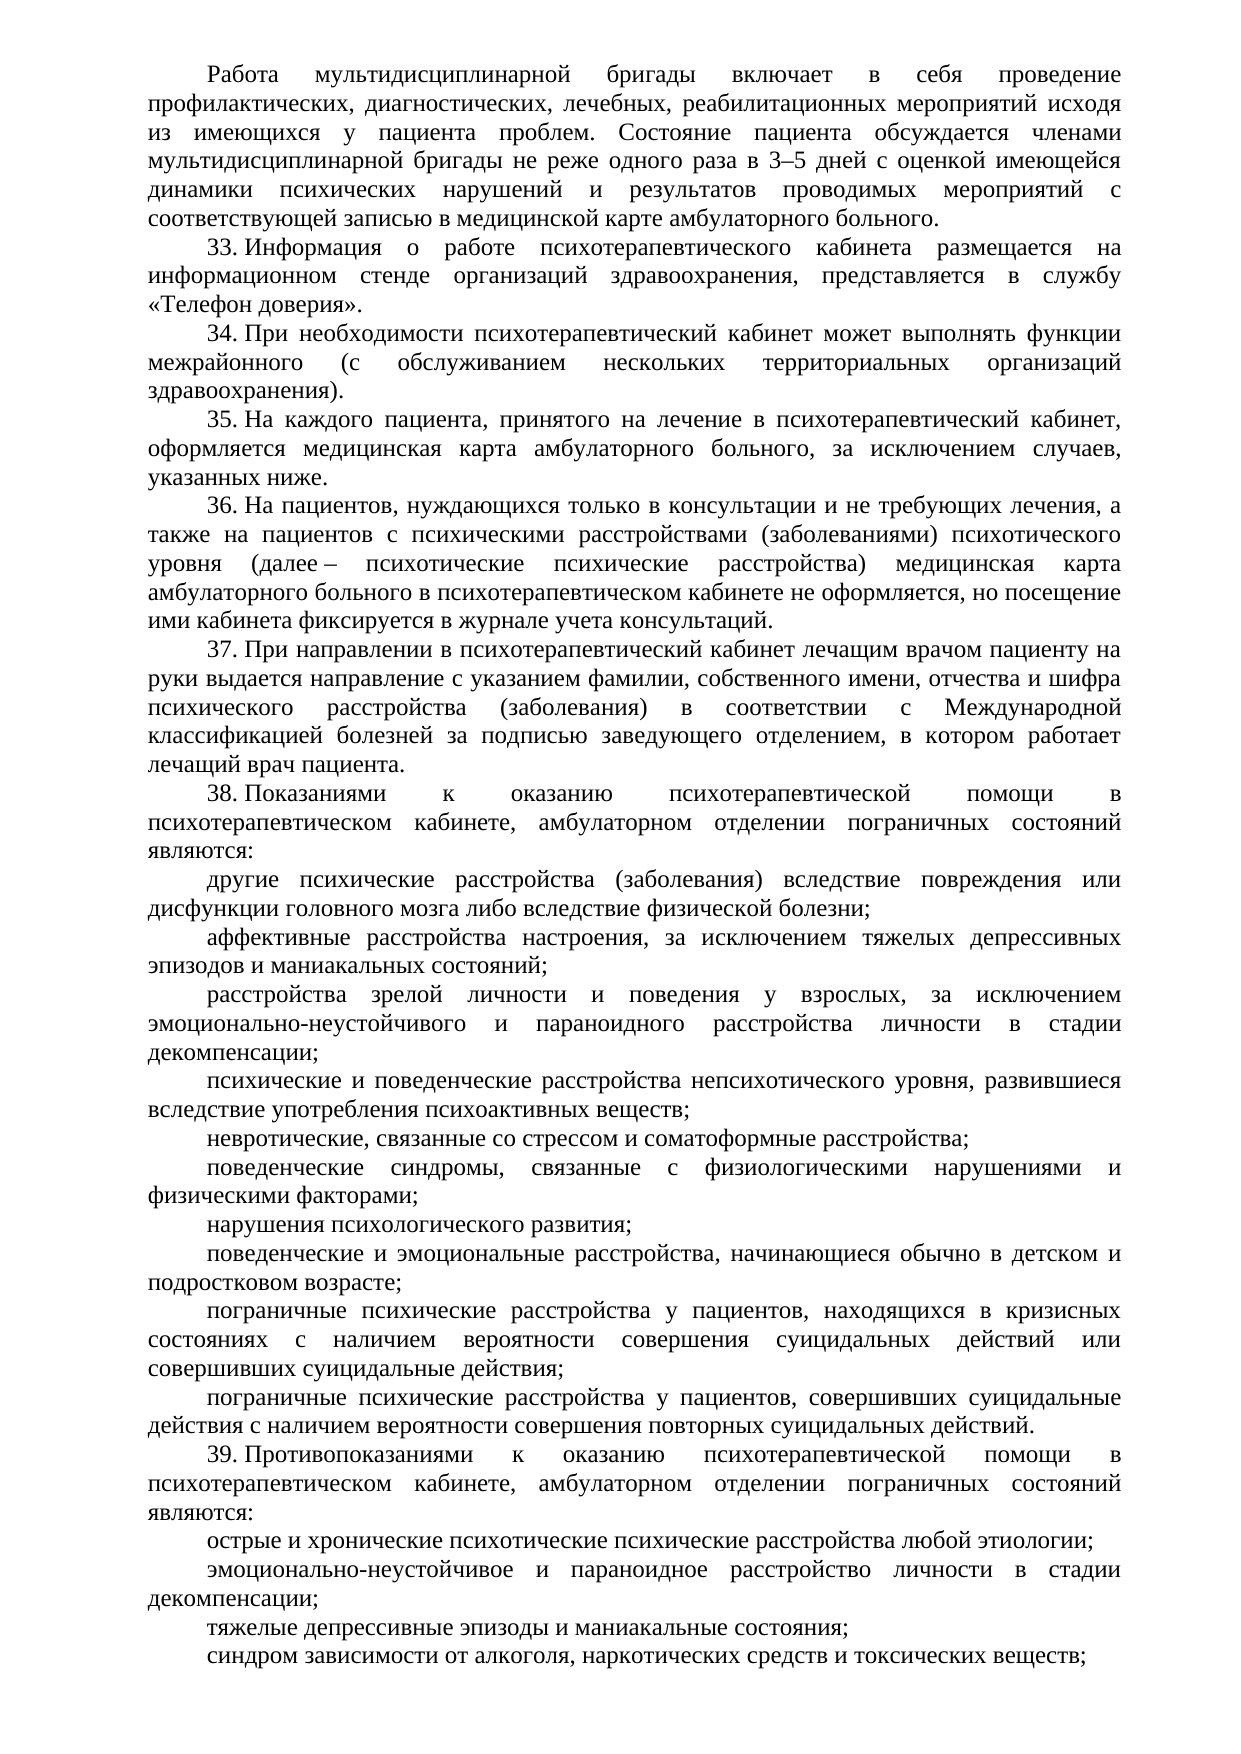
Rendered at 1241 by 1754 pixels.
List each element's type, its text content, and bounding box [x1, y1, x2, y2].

text невротические, связанные со стрессом и соматоформные расстройства; [148, 1123, 1122, 1152]
text 34. При необходимости психотерапевтический кабинет может выполнять функции межрайонного (с обслуживанием нескольких территориальных организаций здравоохранения). [148, 318, 1122, 404]
text тяжелые депрессивные эпизоды и маниакальные состояния; [148, 1612, 1122, 1640]
text поведенческие синдромы, связанные с физиологическими нарушениями и физическими факторами; [148, 1152, 1122, 1209]
text 33. Информация о работе психотерапевтического кабинета размещается на информационном стенде организаций здравоохранения, представляется в службу «Телефон доверия». [148, 232, 1122, 318]
text 38. Показаниями к оказанию психотерапевтической помощи в психотерапевтическом кабинете, амбулаторном отделении пограничных состояний являются: [148, 778, 1122, 864]
text аффективные расстройства настроения, за исключением тяжелых депрессивных эпизодов и маниакальных состояний; [148, 922, 1122, 979]
text Работа мультидисциплинарной бригады включает в себя проведение профилактических, диагностических, лечебных, реабилитационных мероприятий исходя из имеющихся у пациента проблем. Состояние пациента обсуждается членами мультидисциплинарной бригады не реже одного раза в 3–5 дней с оценкой имеющейся динамики психических нарушений и результатов проводимых мероприятий с соответствующей записью в медицинской карте амбулаторного больного. [148, 59, 1122, 232]
text 37. При направлении в психотерапевтический кабинет лечащим врачом пациенту на руки выдается направление с указанием фамилии, собственного имени, отчества и шифра психического расстройства (заболевания) в соответствии с Международной классификацией болезней за подписью заведующего отделением, в котором работает лечащий врач пациента. [148, 634, 1122, 778]
text другие психические расстройства (заболевания) вследствие повреждения или дисфункции головного мозга либо вследствие физической болезни; [148, 864, 1122, 922]
text расстройства зрелой личности и поведения у взрослых, за исключением эмоционально-неустойчивого и параноидного расстройства личности в стадии декомпенсации; [148, 979, 1122, 1065]
text поведенческие и эмоциональные расстройства, начинающиеся обычно в детском и подростковом возрасте; [148, 1238, 1122, 1295]
text острые и хронические психотические психические расстройства любой этиологии; [148, 1525, 1122, 1554]
text 35. На каждого пациента, принятого на лечение в психотерапевтический кабинет, оформляется медицинская карта амбулаторного больного, за исключением случаев, указанных ниже. [148, 404, 1122, 490]
text пограничные психические расстройства у пациентов, совершивших суицидальные действия с наличием вероятности совершения повторных суицидальных действий. [148, 1382, 1122, 1439]
text синдром зависимости от алкоголя, наркотических средств и токсических веществ; [148, 1640, 1122, 1669]
text 39. Противопоказаниями к оказанию психотерапевтической помощи в психотерапевтическом кабинете, амбулаторном отделении пограничных состояний являются: [148, 1439, 1122, 1525]
text психические и поведенческие расстройства непсихотического уровня, развившиеся вследствие употребления психоактивных веществ; [148, 1065, 1122, 1123]
text 36. На пациентов, нуждающихся только в консультации и не требующих лечения, а также на пациентов с психическими расстройствами (заболеваниями) психотического уровня (далее – психотические психические расстройства) медицинская карта амбулаторного больного в психотерапевтическом кабинете не оформляется, но посещение ими кабинета фиксируется в журнале учета консультаций. [148, 490, 1122, 634]
text эмоционально-неустойчивое и параноидное расстройство личности в стадии декомпенсации; [148, 1554, 1122, 1612]
text нарушения психологического развития; [148, 1209, 1122, 1238]
text пограничные психические расстройства у пациентов, находящихся в кризисных состояниях с наличием вероятности совершения суицидальных действий или совершивших суицидальные действия; [148, 1295, 1122, 1382]
